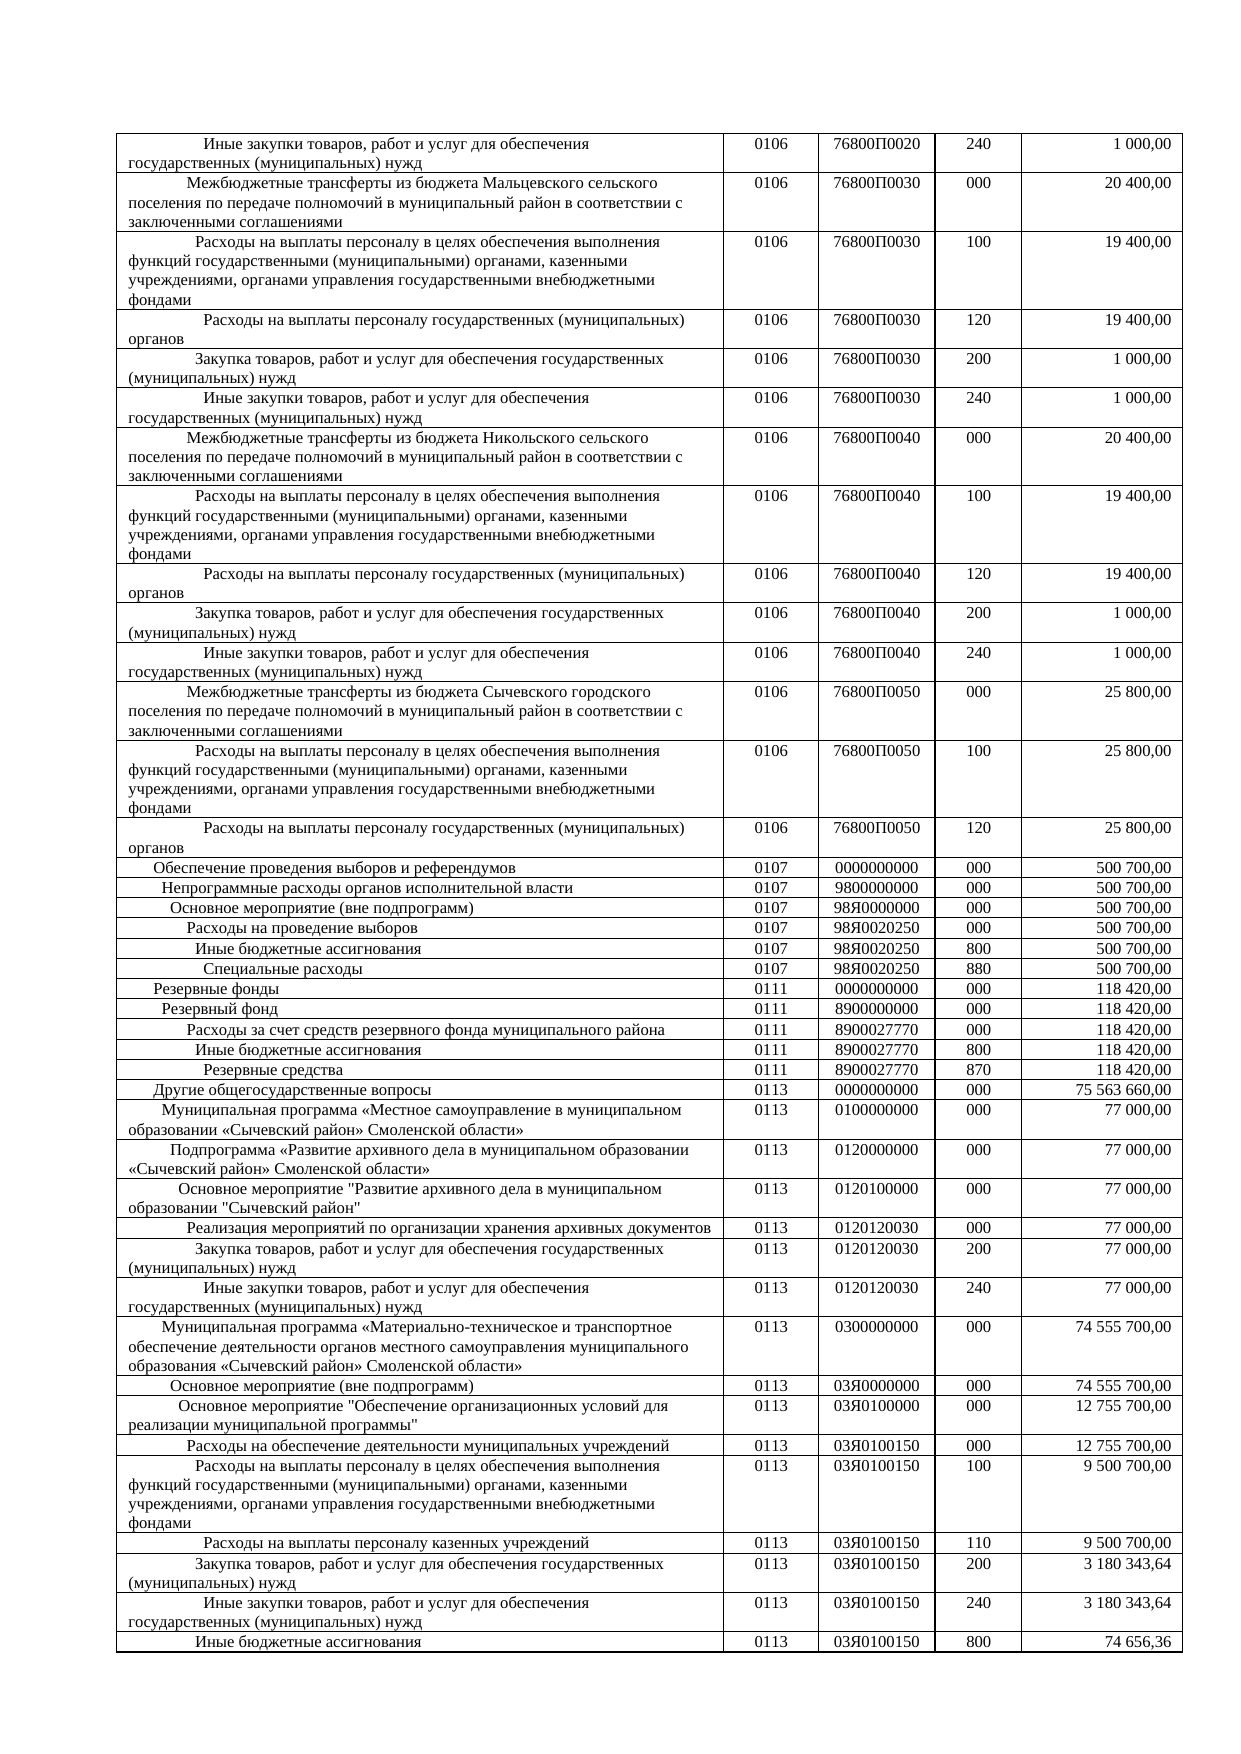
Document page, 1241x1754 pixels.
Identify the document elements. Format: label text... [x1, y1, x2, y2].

table_cell 118 420,00 [1022, 999, 1182, 1018]
table_cell 0113 [724, 1533, 818, 1552]
table_cell 118 420,00 [1022, 979, 1182, 998]
table_cell 25 800,00 [1022, 818, 1182, 857]
table_cell 0107 [724, 858, 818, 877]
table_cell 0106 [724, 486, 818, 563]
table_cell 100 [936, 486, 1021, 563]
table_cell 76800П0040 [819, 564, 934, 602]
table_cell 0111 [724, 999, 818, 1018]
table_cell 1 000,00 [1022, 603, 1182, 642]
table_cell 800 [936, 1040, 1021, 1059]
table_cell 76800П0050 [819, 682, 934, 739]
table_cell 3 180 343,64 [1022, 1593, 1182, 1631]
table_cell 110 [936, 1533, 1021, 1552]
table_cell 0000000000 [819, 858, 934, 877]
table_cell 500 700,00 [1022, 858, 1182, 877]
table_cell 9800000000 [819, 878, 934, 897]
table_cell 3 180 343,64 [1022, 1554, 1182, 1592]
table_cell 0113 [724, 1317, 818, 1375]
table_cell 76800П0040 [819, 603, 934, 642]
table_cell 03Я0000000 [819, 1376, 934, 1395]
table_cell 1 000,00 [1022, 349, 1182, 387]
table_cell 0113 [724, 1140, 818, 1178]
table_cell Основное мероприятие "Развитие архивного дела в муниципальном образовании "Сычевский район" [117, 1179, 723, 1217]
table_cell Расходы на выплаты персоналу государственных (муниципальных) органов [117, 818, 723, 857]
table_cell Расходы на обеспечение деятельности муниципальных учреждений [117, 1435, 723, 1454]
table_cell 800 [936, 939, 1021, 958]
table_cell 0106 [724, 173, 818, 231]
table_cell 0111 [724, 1019, 818, 1038]
table_cell 000 [936, 979, 1021, 998]
table_cell Непрограммные расходы органов исполнительной власти [117, 878, 723, 897]
table_cell 0111 [724, 979, 818, 998]
table_cell 98Я0020250 [819, 918, 934, 937]
table_cell Расходы на проведение выборов [117, 918, 723, 937]
table_cell 77 000,00 [1022, 1140, 1182, 1178]
table_cell 000 [936, 858, 1021, 877]
table_cell 0300000000 [819, 1317, 934, 1375]
table_cell Расходы на выплаты персоналу государственных (муниципальных) органов [117, 564, 723, 602]
table_cell 0113 [724, 1239, 818, 1277]
table_cell 0120100000 [819, 1179, 934, 1217]
table_cell 0106 [724, 388, 818, 427]
table_cell 000 [936, 1140, 1021, 1178]
table_cell 76800П0030 [819, 310, 934, 348]
table_cell Муниципальная программа «Материально-техническое и транспортное обеспечение деятельности органов местного самоуправления муниципального образования «Сычевский район» Смоленской области» [117, 1317, 723, 1375]
table_cell 100 [936, 741, 1021, 817]
table_cell Иные закупки товаров, работ и услуг для обеспечения государственных (муниципальных) нужд [117, 643, 723, 681]
table_cell 0000000000 [819, 979, 934, 998]
table_cell 77 000,00 [1022, 1100, 1182, 1138]
table_cell 120 [936, 310, 1021, 348]
table_cell 74 555 700,00 [1022, 1317, 1182, 1375]
table_cell 0106 [724, 564, 818, 602]
table_cell 03Я0100150 [819, 1456, 934, 1532]
table_cell 9 500 700,00 [1022, 1456, 1182, 1532]
table_cell 500 700,00 [1022, 898, 1182, 917]
table_cell 12 755 700,00 [1022, 1435, 1182, 1454]
table_cell 1 000,00 [1022, 643, 1182, 681]
table_cell 870 [936, 1060, 1021, 1079]
table_cell 77 000,00 [1022, 1239, 1182, 1277]
table_cell 0106 [724, 428, 818, 485]
table_cell 000 [936, 1218, 1021, 1237]
table_cell 03Я0100150 [819, 1533, 934, 1552]
table_cell 0106 [724, 741, 818, 817]
table_cell Расходы на выплаты персоналу государственных (муниципальных) органов [117, 310, 723, 348]
table_cell Резервные фонды [117, 979, 723, 998]
table_cell 000 [936, 1376, 1021, 1395]
table_cell 000 [936, 1317, 1021, 1375]
table_cell Расходы за счет средств резервного фонда муниципального района [117, 1019, 723, 1038]
table_cell Иные бюджетные ассигнования [117, 1040, 723, 1059]
table_cell 1 000,00 [1022, 134, 1182, 172]
table_cell Иные закупки товаров, работ и услуг для обеспечения государственных (муниципальных) нужд [117, 134, 723, 172]
table_cell 000 [936, 1080, 1021, 1099]
table_cell 240 [936, 1278, 1021, 1316]
table_cell 76800П0030 [819, 349, 934, 387]
table_cell 98Я0020250 [819, 959, 934, 978]
table_cell 20 400,00 [1022, 428, 1182, 485]
table_cell 120 [936, 564, 1021, 602]
table_cell 118 420,00 [1022, 1060, 1182, 1079]
table_cell 03Я0100150 [819, 1554, 934, 1592]
table_cell Основное мероприятие "Обеспечение организационных условий для реализации муниципальной программы" [117, 1396, 723, 1434]
table_cell 0107 [724, 918, 818, 937]
table_cell 77 000,00 [1022, 1278, 1182, 1316]
table_cell 0106 [724, 310, 818, 348]
table_cell 200 [936, 349, 1021, 387]
table_cell 000 [936, 1435, 1021, 1454]
table_cell 000 [936, 878, 1021, 897]
table_cell 76800П0050 [819, 818, 934, 857]
table_cell 000 [936, 918, 1021, 937]
table_cell 0113 [724, 1100, 818, 1138]
table_cell 0111 [724, 1040, 818, 1059]
table_cell 000 [936, 173, 1021, 231]
table_cell 8900000000 [819, 999, 934, 1018]
table_cell 0106 [724, 349, 818, 387]
table_cell 76800П0030 [819, 388, 934, 427]
table_cell 100 [936, 232, 1021, 308]
table_cell 000 [936, 682, 1021, 739]
table_cell 0113 [724, 1376, 818, 1395]
table_cell 000 [936, 1100, 1021, 1138]
table_cell 500 700,00 [1022, 959, 1182, 978]
table_cell Подпрограмма «Развитие архивного дела в муниципальном образовании «Сычевский район» Смоленской области» [117, 1140, 723, 1178]
table_cell 76800П0040 [819, 643, 934, 681]
table_cell 0000000000 [819, 1080, 934, 1099]
table_cell 0106 [724, 232, 818, 308]
table_cell 0120000000 [819, 1140, 934, 1178]
table_cell Межбюджетные трансферты из бюджета Мальцевского сельского поселения по передаче полномочий в муниципальный район в соответствии с заключенными соглашениями [117, 173, 723, 231]
table_cell 0113 [724, 1456, 818, 1532]
table_cell 1 000,00 [1022, 388, 1182, 427]
table_cell 0106 [724, 818, 818, 857]
table_cell 8900027770 [819, 1060, 934, 1079]
table_cell Реализация мероприятий по организации хранения архивных документов [117, 1218, 723, 1237]
table_cell Закупка товаров, работ и услуг для обеспечения государственных (муниципальных) нужд [117, 1239, 723, 1277]
table_cell 0113 [724, 1396, 818, 1434]
table_cell Основное мероприятие (вне подпрограмм) [117, 1376, 723, 1395]
table_cell Обеспечение проведения выборов и референдумов [117, 858, 723, 877]
table_cell Иные закупки товаров, работ и услуг для обеспечения государственных (муниципальных) нужд [117, 388, 723, 427]
table_cell 0107 [724, 878, 818, 897]
table_cell 25 800,00 [1022, 741, 1182, 817]
table_cell 500 700,00 [1022, 918, 1182, 937]
table_cell 200 [936, 1239, 1021, 1277]
table_cell 0107 [724, 959, 818, 978]
table_cell Закупка товаров, работ и услуг для обеспечения государственных (муниципальных) нужд [117, 349, 723, 387]
table_cell 76800П0040 [819, 428, 934, 485]
table_cell 240 [936, 134, 1021, 172]
table_cell 0113 [724, 1554, 818, 1592]
table_cell 25 800,00 [1022, 682, 1182, 739]
table_cell 0107 [724, 898, 818, 917]
table_cell 12 755 700,00 [1022, 1396, 1182, 1434]
table_cell 500 700,00 [1022, 939, 1182, 958]
table_cell 240 [936, 1593, 1021, 1631]
table_cell 19 400,00 [1022, 232, 1182, 308]
table_cell 000 [936, 1019, 1021, 1038]
table_cell 0111 [724, 1060, 818, 1079]
table_cell 200 [936, 603, 1021, 642]
table_cell Другие общегосударственные вопросы [117, 1080, 723, 1099]
table_cell 8900027770 [819, 1019, 934, 1038]
table_cell 100 [936, 1456, 1021, 1532]
table_cell 240 [936, 388, 1021, 427]
table_cell 200 [936, 1554, 1021, 1592]
table_cell 0113 [724, 1179, 818, 1217]
table_cell Иные бюджетные ассигнования [117, 1632, 723, 1651]
table_cell Закупка товаров, работ и услуг для обеспечения государственных (муниципальных) нужд [117, 603, 723, 642]
table_cell 03Я0100150 [819, 1593, 934, 1631]
table_cell Расходы на выплаты персоналу казенных учреждений [117, 1533, 723, 1552]
table_cell Закупка товаров, работ и услуг для обеспечения государственных (муниципальных) нужд [117, 1554, 723, 1592]
table_cell 03Я0100150 [819, 1435, 934, 1454]
table_cell 0100000000 [819, 1100, 934, 1138]
table_cell 76800П0020 [819, 134, 934, 172]
table_cell Специальные расходы [117, 959, 723, 978]
table_cell 0120120030 [819, 1218, 934, 1237]
table_cell 20 400,00 [1022, 173, 1182, 231]
table_cell 0106 [724, 643, 818, 681]
table_cell 19 400,00 [1022, 486, 1182, 563]
table_cell 0113 [724, 1435, 818, 1454]
table_cell 8900027770 [819, 1040, 934, 1059]
table_cell 98Я0020250 [819, 939, 934, 958]
table_cell 03Я0100150 [819, 1632, 934, 1651]
table_cell Иные закупки товаров, работ и услуг для обеспечения государственных (муниципальных) нужд [117, 1278, 723, 1316]
table_cell 74 555 700,00 [1022, 1376, 1182, 1395]
table_cell 000 [936, 1396, 1021, 1434]
table_cell 240 [936, 643, 1021, 681]
table_cell 0106 [724, 603, 818, 642]
table_cell 000 [936, 898, 1021, 917]
table_cell 77 000,00 [1022, 1179, 1182, 1217]
table_cell Иные закупки товаров, работ и услуг для обеспечения государственных (муниципальных) нужд [117, 1593, 723, 1631]
table_cell 000 [936, 1179, 1021, 1217]
table_cell 0113 [724, 1593, 818, 1631]
table_cell Муниципальная программа «Местное самоуправление в муниципальном образовании «Сычевский район» Смоленской области» [117, 1100, 723, 1138]
table_cell 0113 [724, 1080, 818, 1099]
table_cell 98Я0000000 [819, 898, 934, 917]
table_cell 0120120030 [819, 1278, 934, 1316]
table_cell 0120120030 [819, 1239, 934, 1277]
table_cell 000 [936, 999, 1021, 1018]
table_cell 500 700,00 [1022, 878, 1182, 897]
table_cell 76800П0050 [819, 741, 934, 817]
table_cell 9 500 700,00 [1022, 1533, 1182, 1552]
table_cell 75 563 660,00 [1022, 1080, 1182, 1099]
table_cell 19 400,00 [1022, 564, 1182, 602]
table_cell Резервные средства [117, 1060, 723, 1079]
table_cell 118 420,00 [1022, 1040, 1182, 1059]
table_cell 76800П0030 [819, 232, 934, 308]
table_cell Межбюджетные трансферты из бюджета Сычевского городского поселения по передаче полномочий в муниципальный район в соответствии с заключенными соглашениями [117, 682, 723, 739]
table_cell Межбюджетные трансферты из бюджета Никольского сельского поселения по передаче полномочий в муниципальный район в соответствии с заключенными соглашениями [117, 428, 723, 485]
table_cell 0113 [724, 1632, 818, 1651]
table_cell 118 420,00 [1022, 1019, 1182, 1038]
table_cell Резервный фонд [117, 999, 723, 1018]
table_cell 0113 [724, 1278, 818, 1316]
table_cell 76800П0040 [819, 486, 934, 563]
table_cell 880 [936, 959, 1021, 978]
table_cell 0107 [724, 939, 818, 958]
table_cell 76800П0030 [819, 173, 934, 231]
table_cell 77 000,00 [1022, 1218, 1182, 1237]
table_cell Основное мероприятие (вне подпрограмм) [117, 898, 723, 917]
table_cell 120 [936, 818, 1021, 857]
table_cell 800 [936, 1632, 1021, 1651]
table_cell 03Я0100000 [819, 1396, 934, 1434]
table_cell 0106 [724, 134, 818, 172]
table_cell Иные бюджетные ассигнования [117, 939, 723, 958]
table_cell 000 [936, 428, 1021, 485]
table_cell 0113 [724, 1218, 818, 1237]
table_cell 0106 [724, 682, 818, 739]
table_cell 74 656,36 [1022, 1632, 1182, 1651]
table_cell 19 400,00 [1022, 310, 1182, 348]
